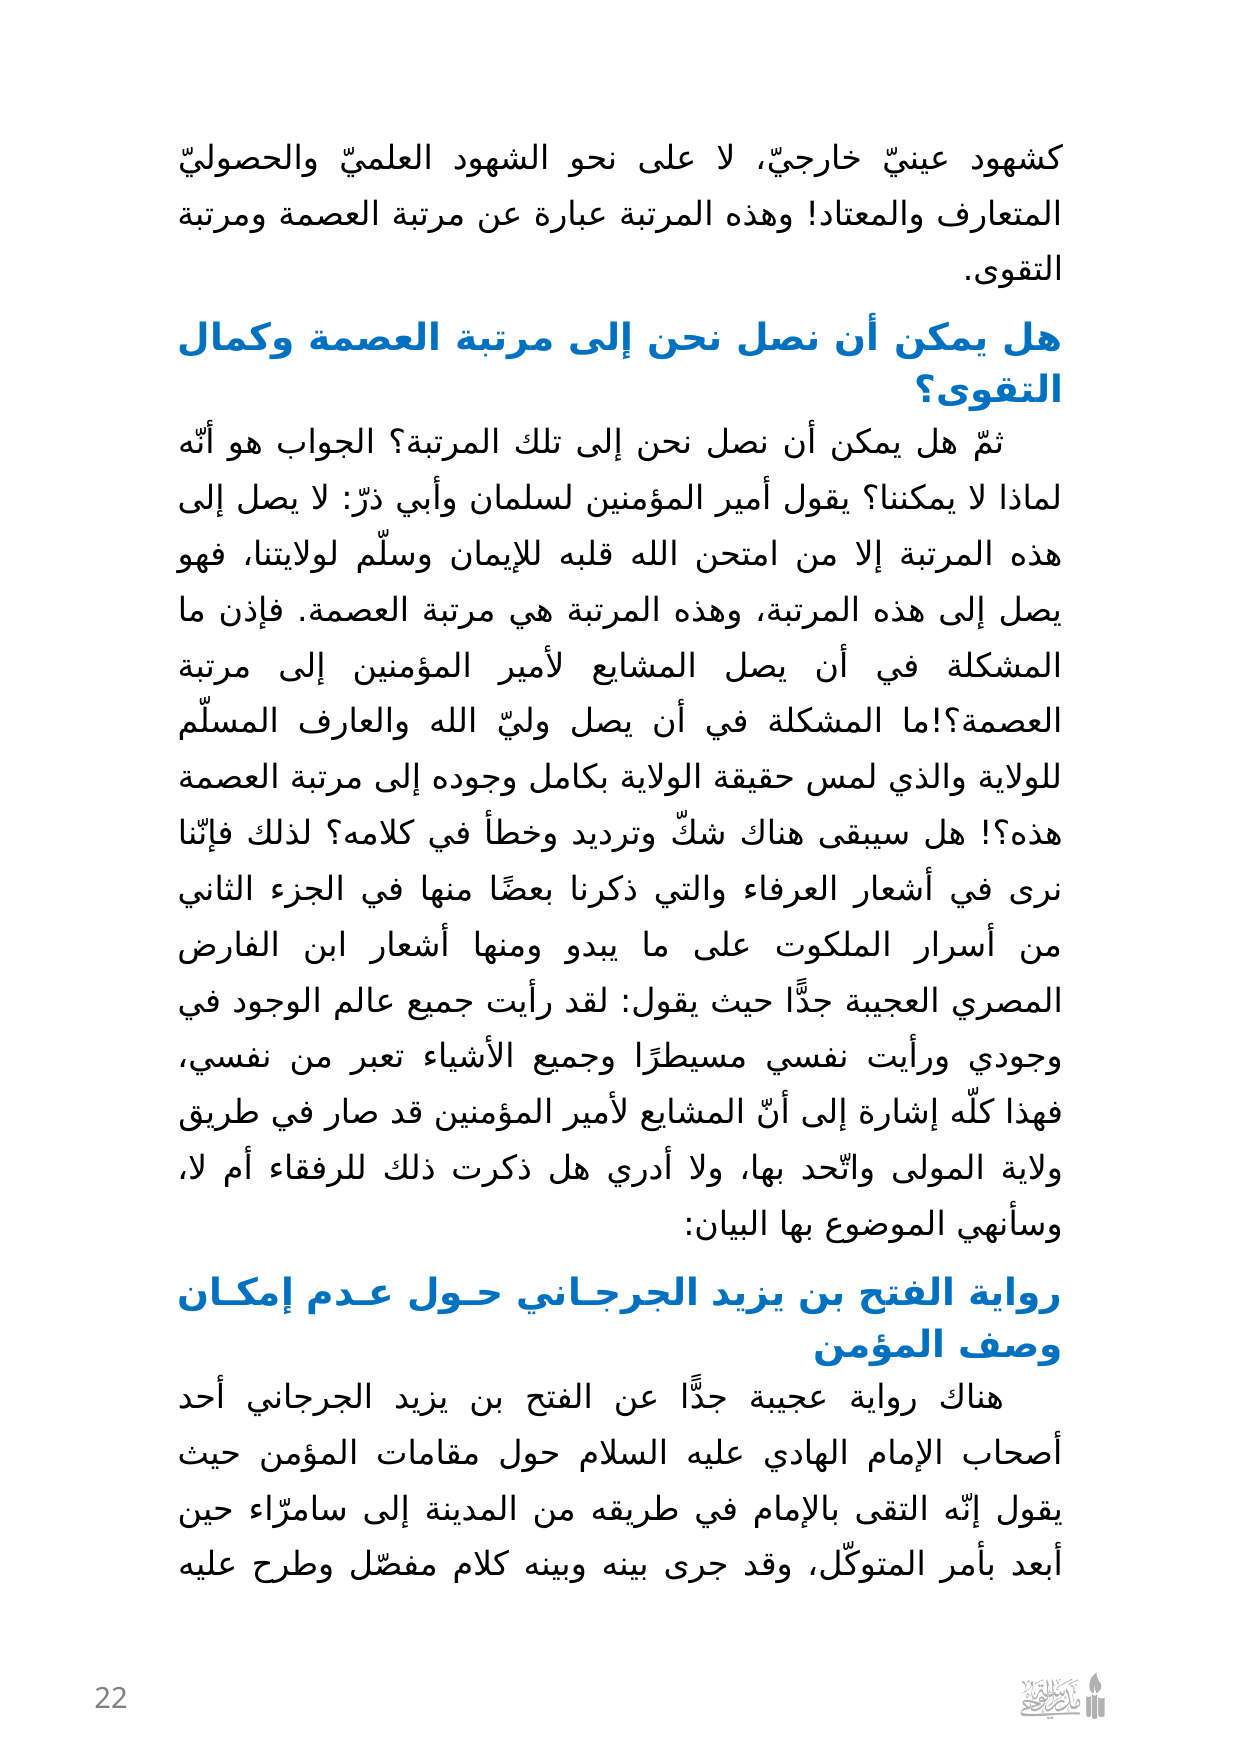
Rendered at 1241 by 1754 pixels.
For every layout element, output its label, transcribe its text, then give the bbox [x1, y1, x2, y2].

title هل يمكن أن نصل نحن إلى مرتبة العصمة وكمال التقوى؟ [177, 316, 1063, 412]
text فلم يعد القضاء هنا بترتيب الصغرى والكبرى من القضايا واستنتاج النتيجة، بل الأمر هنا هو بيان الحقائق النفسيّة التي تراها النفس في وجودها، ثمّ تخرجها على شكل العقل في قالب البرهان والدليل، فوراء هذا الدليل والبرهان ذاك الشهود الباطنيّ كشهود عينيّ خارجيّ، لا على نحو الشهود العلميّ والحصوليّ المتعارف والمعتاد! وهذه المرتبة عبارة عن مرتبة العصمة ومرتبة التقوى. [177, 136, 1063, 303]
picture [1020, 1672, 1105, 1719]
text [177, 1375, 1063, 1598]
title رواية الفتح بن يزيد الجرجاني حول عدم إمكان وصف المؤمن [177, 1270, 1063, 1366]
text ثمّ هل يمكن أن نصل نحن إلى تلك المرتبة؟ الجواب هو أنّه لماذا لا يمكننا؟ يقول أمير المؤمنين لسلمان وأبي ذرّ: لا يصل إلى هذه المرتبة إلا من امتحن الله قلبه للإيمان وسلّم لولايتنا، فهو يصل إلى هذه المرتبة، وهذه المرتبة هي مرتبة العصمة. فإذن ما المشكلة في أن يصل المشايع لأمير المؤمنين إلى مرتبة العصمة؟!ما المشكلة في أن يصل وليّ الله والعارف المسلّم للولاية والذي لمس حقيقة الولاية بكامل وجوده إلى مرتبة العصمة هذه؟! هل سيبقى هناك شكّ وترديد وخطأ في كلامه؟ لذلك فإنّنا نرى في أشعار العرفاء والتي ذكرنا بعضًا منها في الجزء الثاني من أسرار الملكوت على ما يبدو ومنها أشعار ابن الفارض المصري العجيبة جدًّا حيث يقول: لقد رأيت جميع عالم الوجود في وجودي ورأيت نفسي مسيطرًا وجميع الأشياء تعبر من نفسي، فهذا كلّه إشارة إلى أنّ المشايع لأمير المؤمنين قد صار في طريق ولاية المولى واتّحد بها، ولا أدري هل ذكرت ذلك للرفقاء أم لا، وسأنهي الموضوع بها البيان: [177, 420, 1063, 1258]
